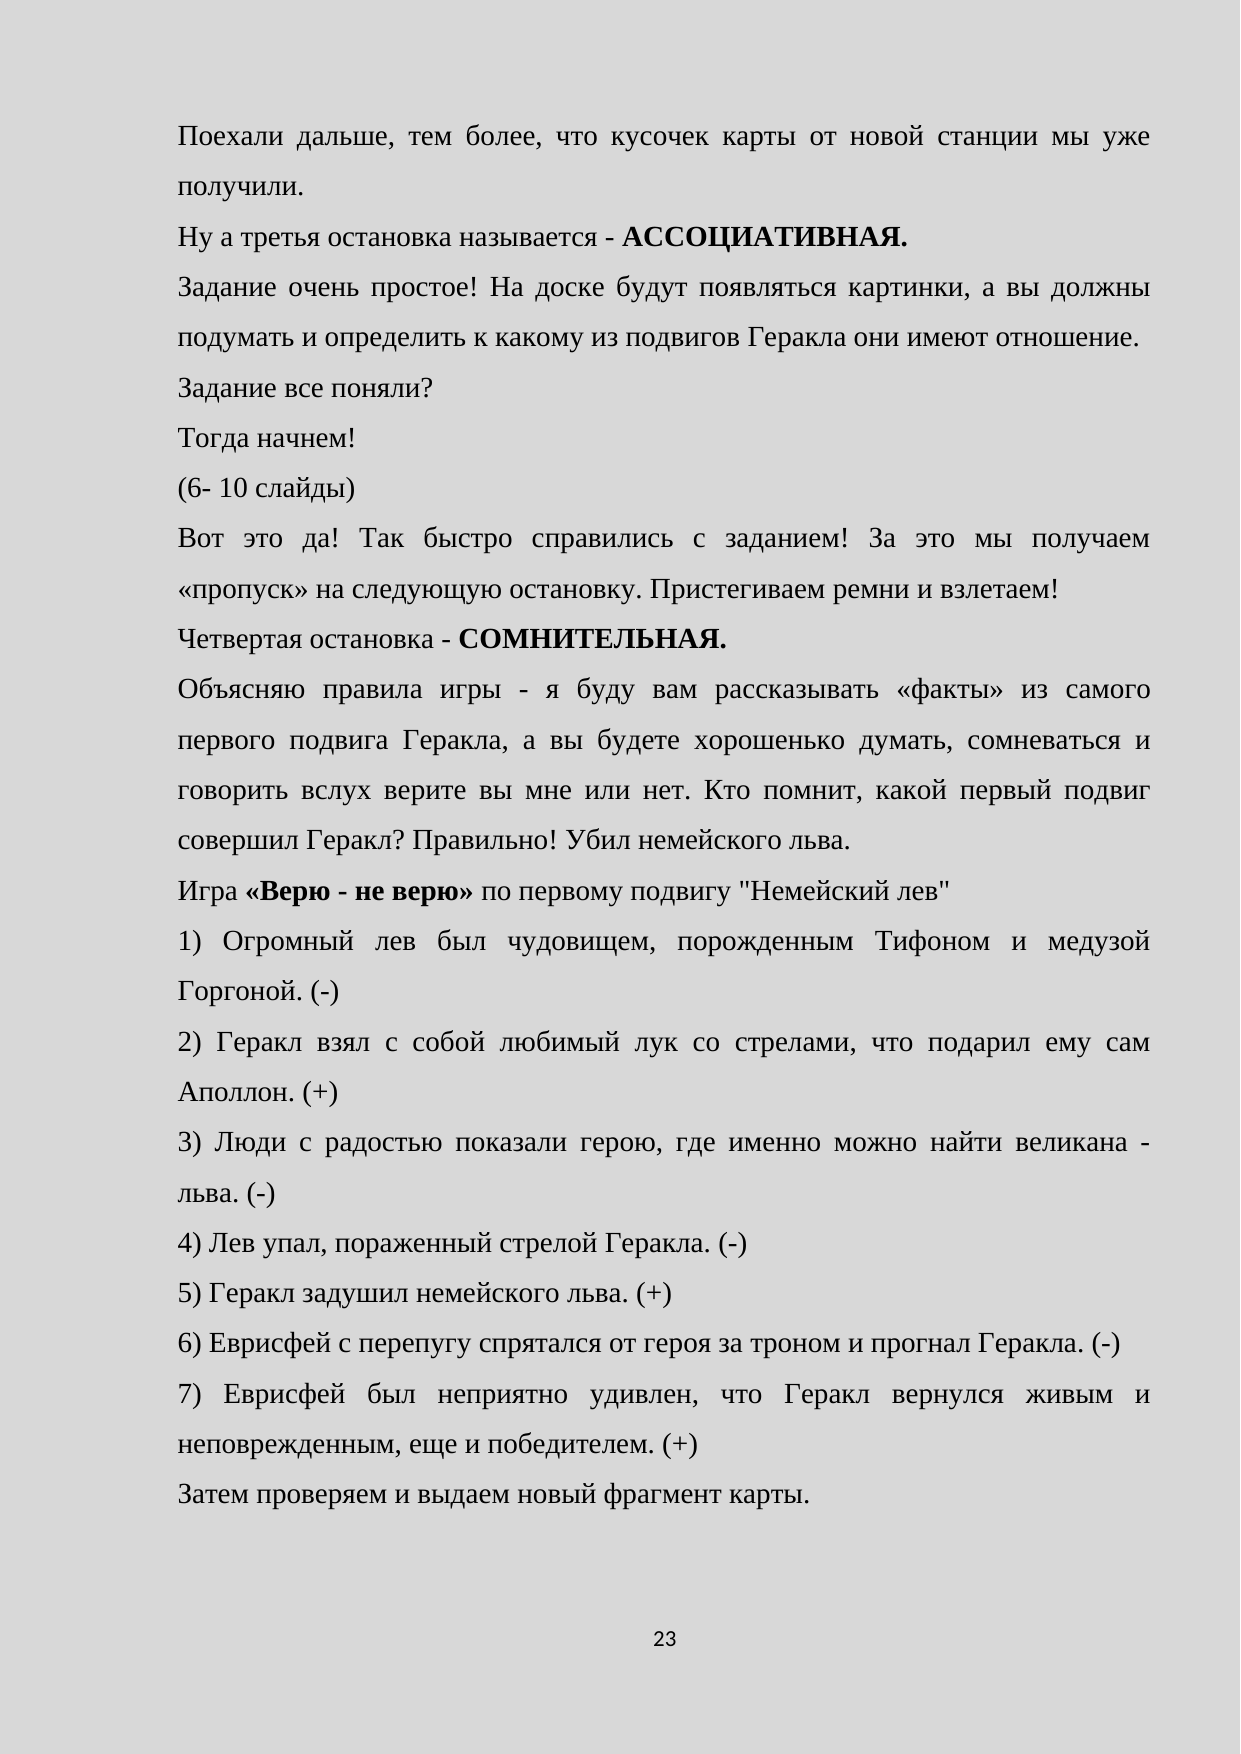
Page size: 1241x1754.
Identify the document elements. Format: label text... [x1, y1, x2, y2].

text Игра «Верю - не верю» по первому подвигу "Немейский лев" [177, 873, 1152, 906]
text 4) Лев упал, пораженный стрелой Геракла. (-) [177, 1225, 1152, 1258]
text Четвертая остановка - СОМНИТЕЛЬНАЯ. [177, 621, 1152, 655]
text Вот это да! Так быстро справились с заданием! За это мы получаем «пропуск» на следующую остановку. Пристегиваем ремни и взлетаем! [177, 521, 1152, 604]
text Задание очень простое! На доске будут появляться картинки, а вы должны подумать и определить к какому из подвигов Геракла они имеют отношение. [177, 269, 1152, 353]
text Затем проверяем и выдаем новый фрагмент карты. [177, 1477, 1152, 1510]
text 3) Люди с радостью показали герою, где именно можно найти великана - льва. (-) [177, 1124, 1152, 1208]
text 7) Еврисфей был неприятно удивлен, что Геракл вернулся живым и неповрежденным, еще и победителем. (+) [177, 1376, 1152, 1460]
text 2) Геракл взял с собой любимый лук со стрелами, что подарил ему сам Аполлон. (+) [177, 1024, 1152, 1108]
text Задание все поняли? [177, 370, 1152, 403]
text 5) Геракл задушил немейского льва. (+) [177, 1275, 1152, 1309]
text Объясняю правила игры - я буду вам рассказывать «факты» из самого первого подвига Геракла, а вы будете хорошенько думать, сомневаться и говорить вслух верите вы мне или нет. Кто помнит, какой первый подвиг совершил Геракл? Правильно! Убил немейского льва. [177, 672, 1152, 856]
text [177, 118, 1152, 202]
text Ну а третья остановка называется - АССОЦИАТИВНАЯ. [177, 219, 1152, 252]
text 1) Огромный лев был чудовищем, порожденным Тифоном и медузой Горгоной. (-) [177, 923, 1152, 1007]
text (6- 10 слайды) [177, 470, 1152, 504]
text Тогда начнем! [177, 420, 1152, 453]
text 6) Еврисфей с перепугу спрятался от героя за троном и прогнал Геракла. (-) [177, 1326, 1152, 1359]
